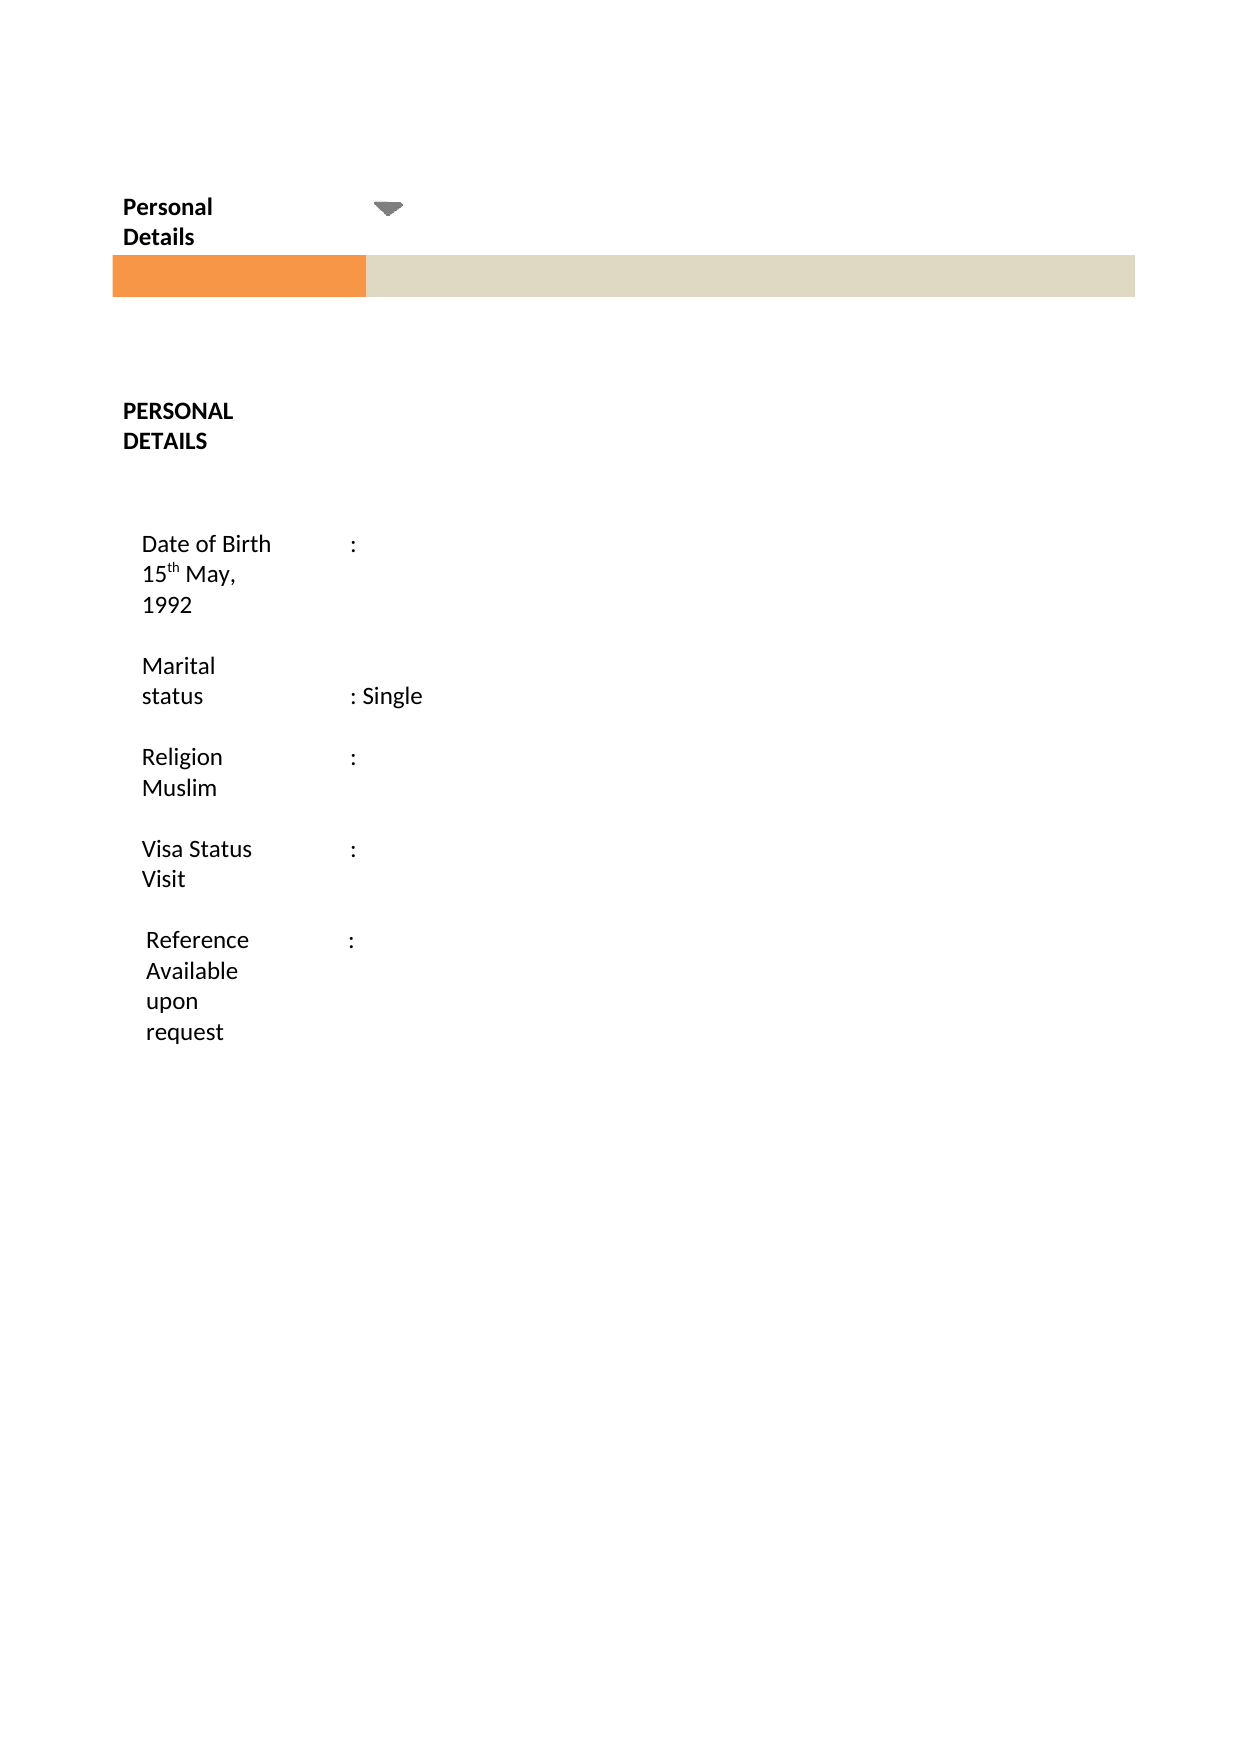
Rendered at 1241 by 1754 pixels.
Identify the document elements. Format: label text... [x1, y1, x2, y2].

text Marital status : Single [142, 650, 280, 711]
picture [367, 194, 409, 222]
text Visa Status : Visit [142, 833, 280, 894]
text Date of Birth : 15th May, 1992 [142, 528, 280, 619]
text Religion : Muslim [142, 741, 280, 802]
picture [112, 255, 1135, 297]
text Personal Details [123, 191, 280, 251]
text Reference : Available upon request [146, 924, 280, 1047]
text PERSONAL DETAILS [123, 395, 280, 456]
